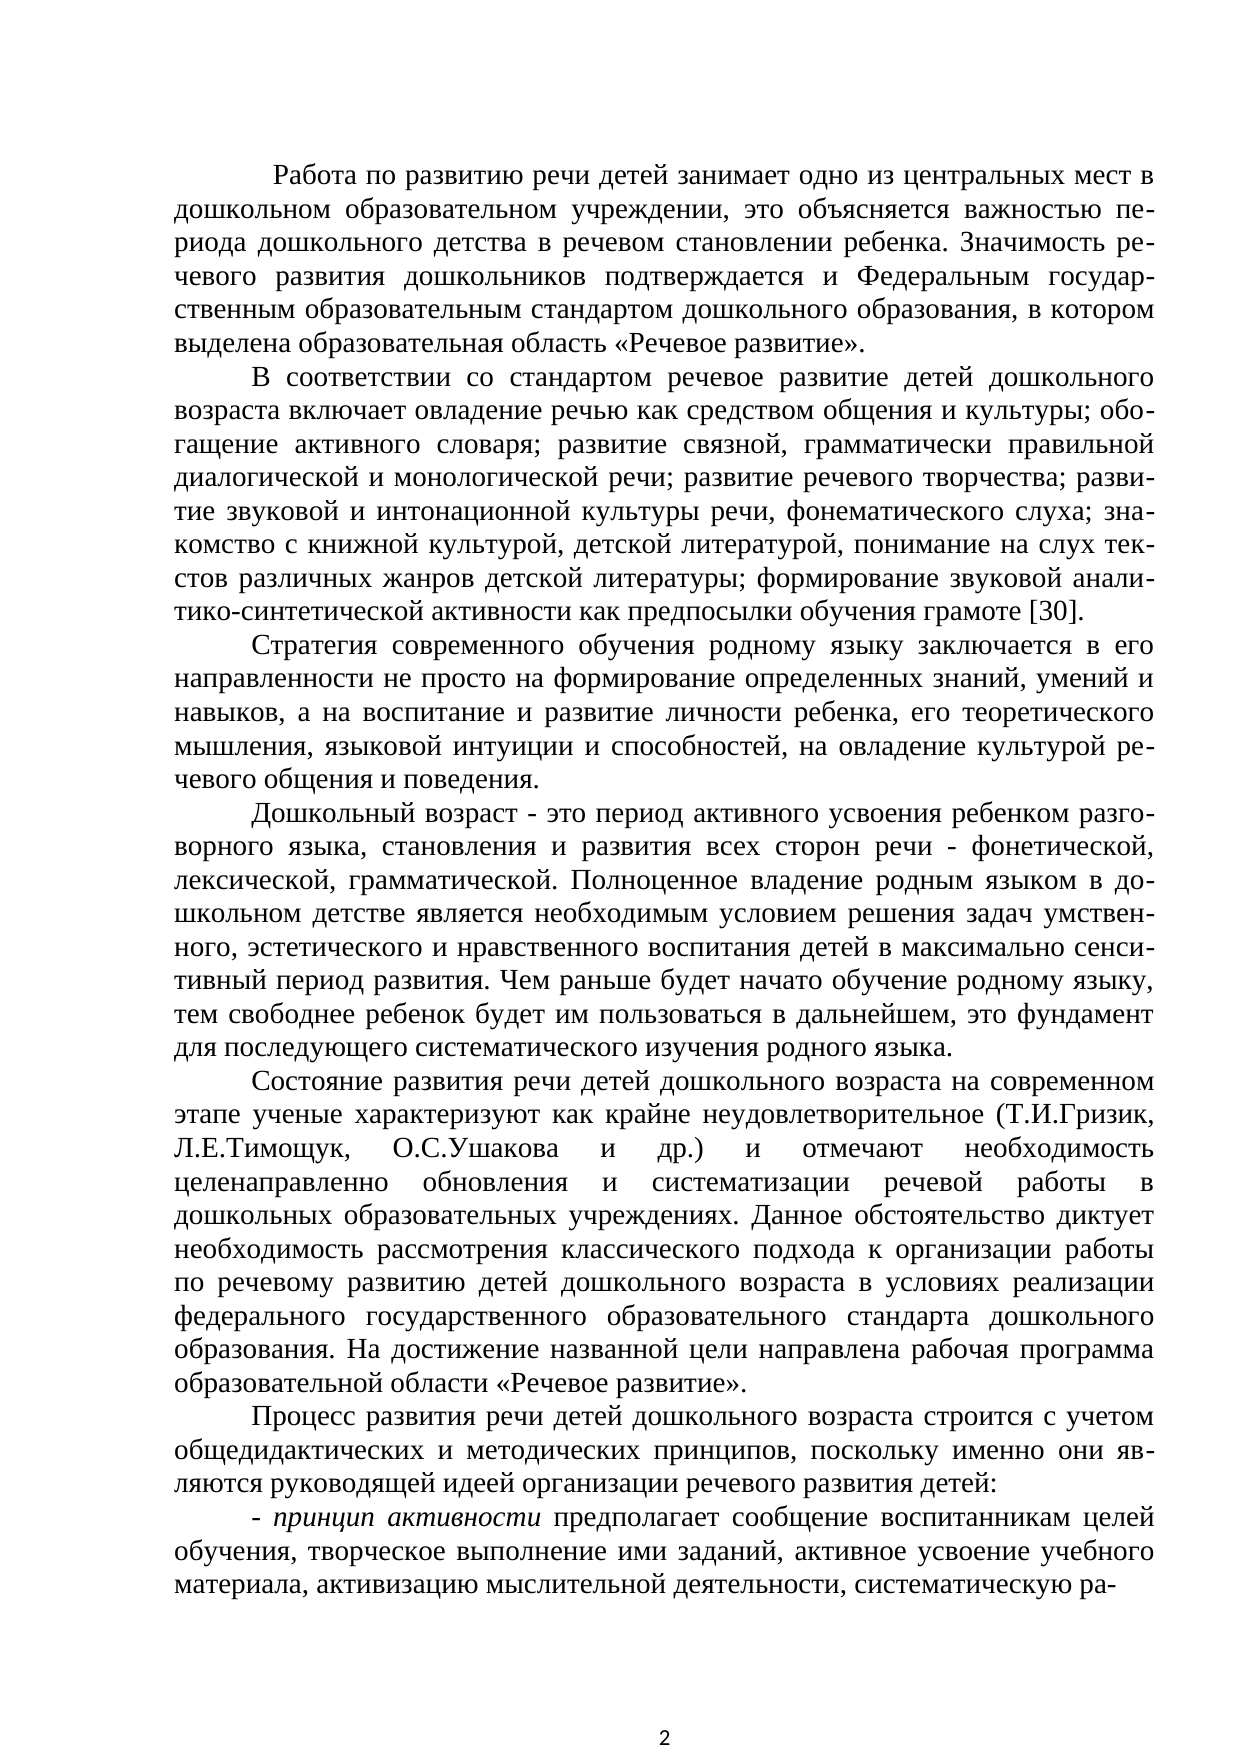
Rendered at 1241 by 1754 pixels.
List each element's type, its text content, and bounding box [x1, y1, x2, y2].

text - принцип активности предполагает сообщение воспитанникам целей обучения, творческое выполнение ими заданий, активное усвоение учебного материала, активизацию мыслительной деятельности, систематическую ра- [174, 1500, 1155, 1600]
text Работа по развитию речи детей занимает одно из центральных мест в дошкольном образовательном учреждении, это объясняется важностью периода дошкольного детства в речевом становлении ребенка. Значимость речевого развития дошкольников подтверждается и Федеральным государственным образовательным стандартом дошкольного образования, в котором выделена образовательная область «Речевое развитие». [174, 158, 1155, 359]
text Процесс развития речи детей дошкольного возраста строится с учетом общедидактических и методических принципов, поскольку именно они являются руководящей идеей организации речевого развития детей: [174, 1399, 1155, 1500]
text Состояние развития речи детей дошкольного возраста на современном этапе ученые характеризуют как крайне неудовлетворительное (Т.И.Гризик, Л.Е.Тимощук, О.С.Ушакова и др.) и отмечают необходимость целенаправленно обновления и систематизации речевой работы в дошкольных образовательных учреждениях. Данное обстоятельство диктует необходимость рассмотрения классического подхода к организации работы по речевому развитию детей дошкольного возраста в условиях реализации федерального государственного образовательного стандарта дошкольного образования. На достижение названной цели направлена рабочая программа образовательной области «Речевое развитие». [174, 1064, 1155, 1399]
text Дошкольный возраст - это период активного усвоения ребенком разговорного языка, становления и развития всех сторон речи - фонетической, лексической, грамматической. Полноценное владение родным языком в дошкольном детстве является необходимым условием решения задач умственного, эстетического и нравственного воспитания детей в максимально сенситивный период развития. Чем раньше будет начато обучение родному языку, тем свободнее ребенок будет им пользоваться в дальнейшем, это фундамент для последующего систематического изучения родного языка. [174, 795, 1155, 1064]
text Стратегия современного обучения родному языку заключается в его направленности не просто на формирование определенных знаний, умений и навыков, а на воспитание и развитие личности ребенка, его теоретического мышления, языковой интуиции и способностей, на овладение культурой речевого общения и поведения. [174, 628, 1155, 795]
text В соответствии со стандартом речевое развитие детей дошкольного возраста включает овладение речью как средством общения и культуры; обогащение активного словаря; развитие связной, грамматически правильной диалогической и монологической речи; развитие речевого творчества; развитие звуковой и интонационной культуры речи, фонематического слуха; знакомство с книжной культурой, детской литературой, понимание на слух текстов различных жанров детской литературы; формирование звуковой аналитико-синтетической активности как предпосылки обучения грамоте [30]. [174, 359, 1155, 628]
